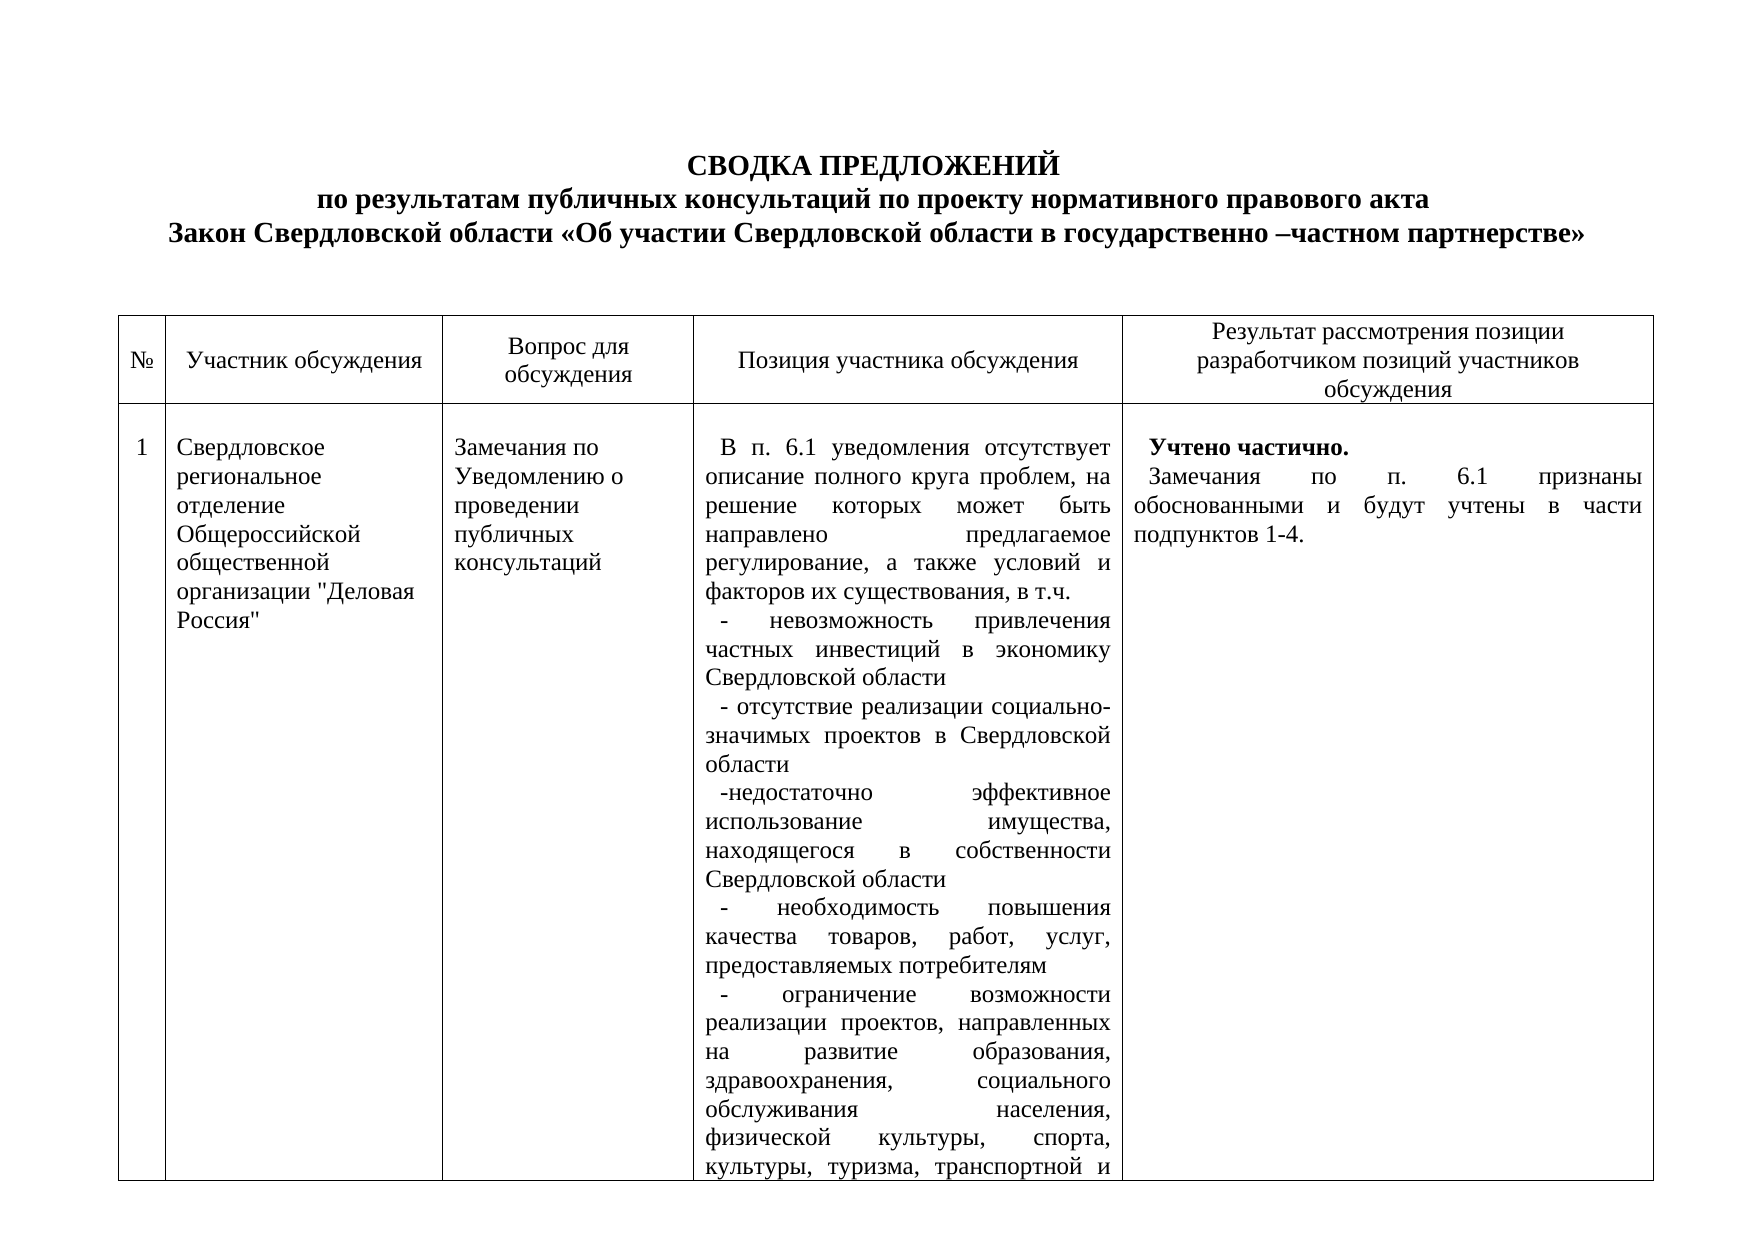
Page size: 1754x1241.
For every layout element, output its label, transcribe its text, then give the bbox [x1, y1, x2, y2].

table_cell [694, 404, 1122, 1180]
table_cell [166, 404, 442, 1180]
table_header Результат рассмотрения позиции разработчиком позиций участников обсуждения [1123, 316, 1653, 403]
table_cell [1123, 404, 1653, 1180]
table_header Участник обсуждения [166, 316, 442, 403]
table_cell 1 [119, 404, 165, 1180]
table_header Позиция участника обсуждения [694, 316, 1122, 403]
table_header № [119, 316, 165, 403]
table_header Вопрос для обсуждения [443, 316, 693, 403]
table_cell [443, 404, 693, 1180]
text СВОДКА ПРЕДЛОЖЕНИЙ по результатам публичных консультаций по проекту нормативного правового акта Закон Свердловской области «Об участии Свердловской области в государственно –частном партнерстве» [118, 148, 1636, 248]
